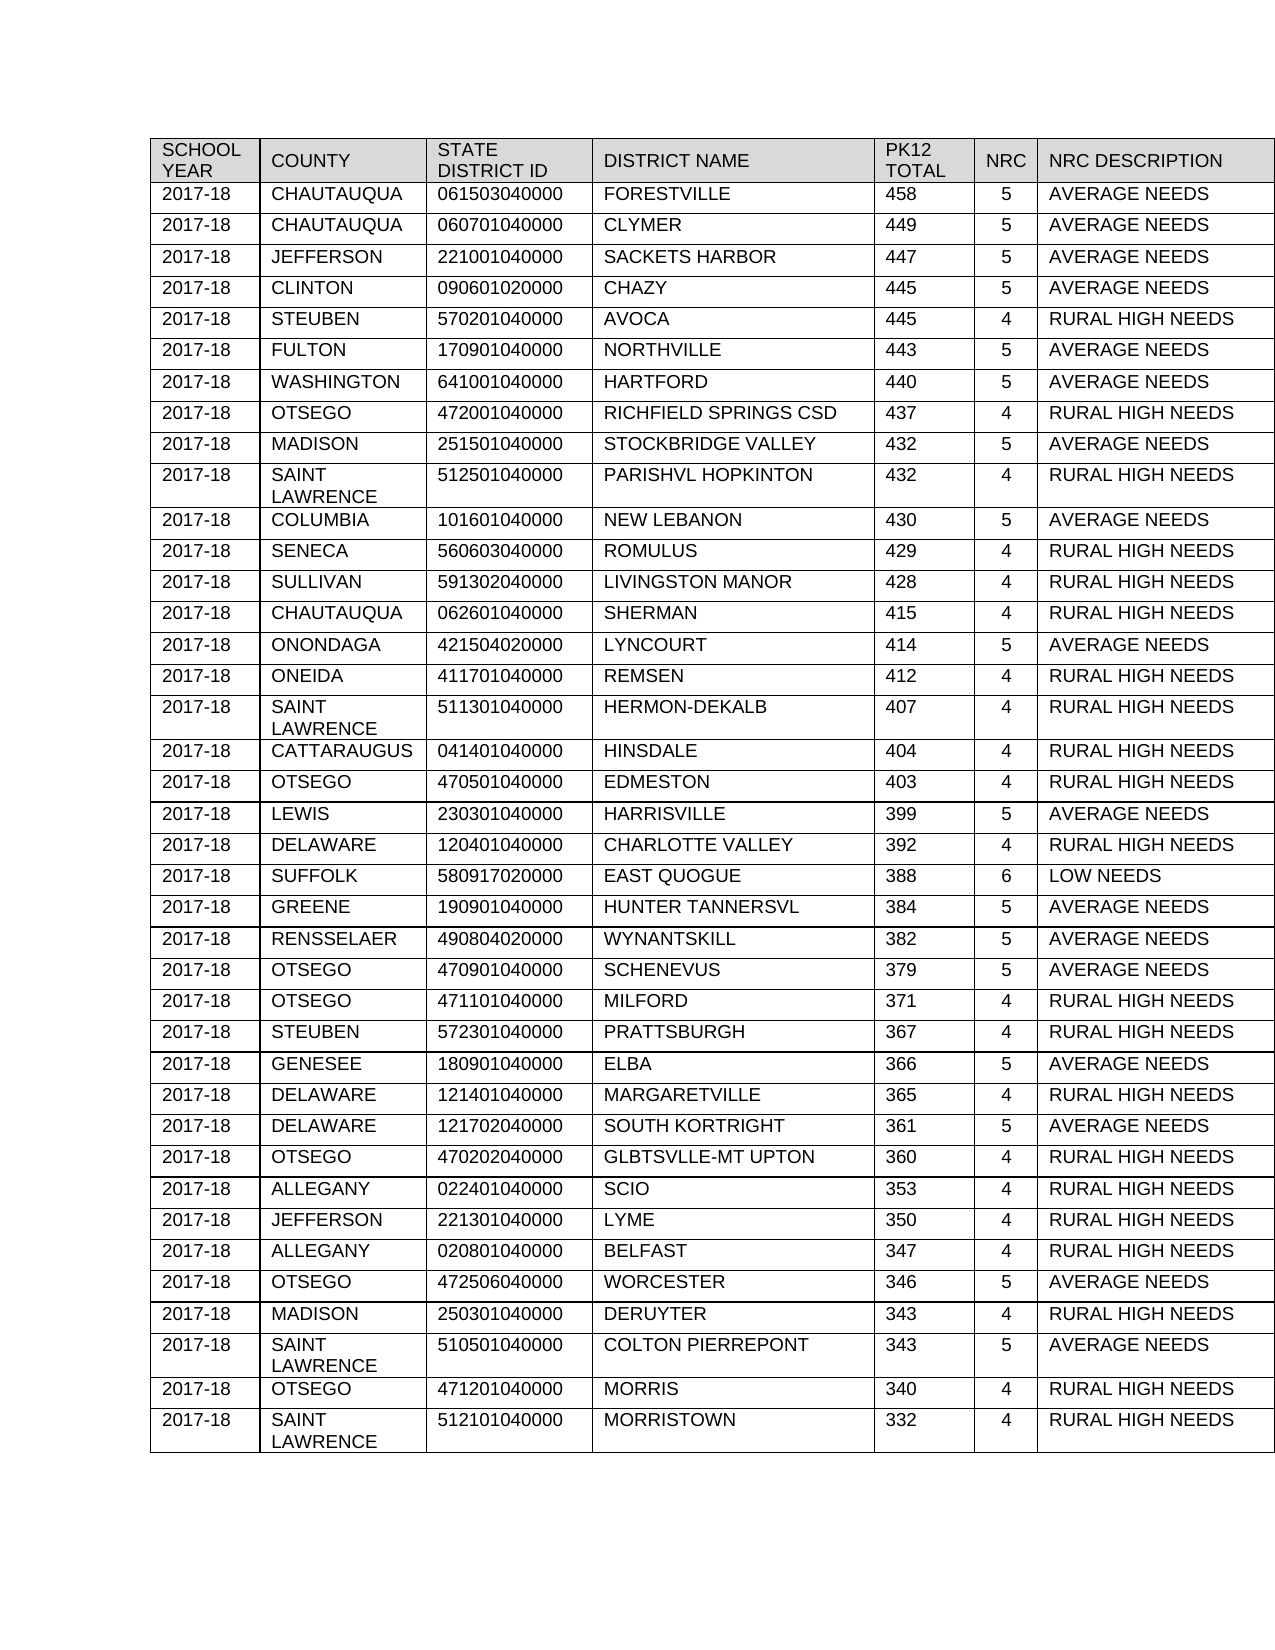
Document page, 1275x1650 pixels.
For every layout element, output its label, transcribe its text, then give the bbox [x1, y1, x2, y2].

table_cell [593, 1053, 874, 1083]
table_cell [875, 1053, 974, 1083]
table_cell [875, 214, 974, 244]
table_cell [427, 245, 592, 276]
table_header SCHOOL YEAR [151, 139, 259, 182]
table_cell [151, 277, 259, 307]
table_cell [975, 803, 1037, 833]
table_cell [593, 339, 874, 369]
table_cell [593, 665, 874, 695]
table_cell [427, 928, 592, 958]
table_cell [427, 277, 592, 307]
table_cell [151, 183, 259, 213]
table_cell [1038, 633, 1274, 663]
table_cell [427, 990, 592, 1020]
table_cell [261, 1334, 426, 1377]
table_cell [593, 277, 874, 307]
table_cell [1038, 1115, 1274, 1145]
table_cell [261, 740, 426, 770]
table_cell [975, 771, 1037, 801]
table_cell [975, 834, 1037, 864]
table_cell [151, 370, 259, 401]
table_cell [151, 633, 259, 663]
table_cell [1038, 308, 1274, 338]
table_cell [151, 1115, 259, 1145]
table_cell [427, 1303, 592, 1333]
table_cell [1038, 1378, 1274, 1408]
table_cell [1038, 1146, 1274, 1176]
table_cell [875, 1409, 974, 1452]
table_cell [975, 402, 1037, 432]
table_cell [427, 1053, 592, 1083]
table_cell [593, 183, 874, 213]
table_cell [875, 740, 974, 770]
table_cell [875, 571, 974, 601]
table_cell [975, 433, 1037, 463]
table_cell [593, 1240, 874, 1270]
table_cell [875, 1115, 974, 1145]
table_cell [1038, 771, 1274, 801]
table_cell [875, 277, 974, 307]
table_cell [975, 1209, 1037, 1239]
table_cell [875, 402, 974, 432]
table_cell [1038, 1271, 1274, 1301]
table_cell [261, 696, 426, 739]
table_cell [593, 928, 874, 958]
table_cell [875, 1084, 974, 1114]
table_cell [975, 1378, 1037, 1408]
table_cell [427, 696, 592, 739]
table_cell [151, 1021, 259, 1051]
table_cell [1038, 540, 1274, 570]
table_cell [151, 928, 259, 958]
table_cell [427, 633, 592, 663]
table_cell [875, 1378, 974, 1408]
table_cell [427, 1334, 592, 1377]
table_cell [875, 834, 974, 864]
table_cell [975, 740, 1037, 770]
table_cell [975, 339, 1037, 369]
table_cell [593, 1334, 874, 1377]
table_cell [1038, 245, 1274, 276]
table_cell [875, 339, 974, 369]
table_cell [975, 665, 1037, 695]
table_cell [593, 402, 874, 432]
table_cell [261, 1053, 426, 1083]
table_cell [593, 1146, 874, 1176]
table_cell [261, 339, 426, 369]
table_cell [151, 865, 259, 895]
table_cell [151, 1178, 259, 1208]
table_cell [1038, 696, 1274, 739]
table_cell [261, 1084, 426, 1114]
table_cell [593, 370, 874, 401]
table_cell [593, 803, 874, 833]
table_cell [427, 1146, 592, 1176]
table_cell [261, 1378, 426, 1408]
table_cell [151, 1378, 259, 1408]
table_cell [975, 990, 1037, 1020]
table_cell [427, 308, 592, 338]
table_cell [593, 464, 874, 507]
table_header PK12 TOTAL [875, 139, 974, 182]
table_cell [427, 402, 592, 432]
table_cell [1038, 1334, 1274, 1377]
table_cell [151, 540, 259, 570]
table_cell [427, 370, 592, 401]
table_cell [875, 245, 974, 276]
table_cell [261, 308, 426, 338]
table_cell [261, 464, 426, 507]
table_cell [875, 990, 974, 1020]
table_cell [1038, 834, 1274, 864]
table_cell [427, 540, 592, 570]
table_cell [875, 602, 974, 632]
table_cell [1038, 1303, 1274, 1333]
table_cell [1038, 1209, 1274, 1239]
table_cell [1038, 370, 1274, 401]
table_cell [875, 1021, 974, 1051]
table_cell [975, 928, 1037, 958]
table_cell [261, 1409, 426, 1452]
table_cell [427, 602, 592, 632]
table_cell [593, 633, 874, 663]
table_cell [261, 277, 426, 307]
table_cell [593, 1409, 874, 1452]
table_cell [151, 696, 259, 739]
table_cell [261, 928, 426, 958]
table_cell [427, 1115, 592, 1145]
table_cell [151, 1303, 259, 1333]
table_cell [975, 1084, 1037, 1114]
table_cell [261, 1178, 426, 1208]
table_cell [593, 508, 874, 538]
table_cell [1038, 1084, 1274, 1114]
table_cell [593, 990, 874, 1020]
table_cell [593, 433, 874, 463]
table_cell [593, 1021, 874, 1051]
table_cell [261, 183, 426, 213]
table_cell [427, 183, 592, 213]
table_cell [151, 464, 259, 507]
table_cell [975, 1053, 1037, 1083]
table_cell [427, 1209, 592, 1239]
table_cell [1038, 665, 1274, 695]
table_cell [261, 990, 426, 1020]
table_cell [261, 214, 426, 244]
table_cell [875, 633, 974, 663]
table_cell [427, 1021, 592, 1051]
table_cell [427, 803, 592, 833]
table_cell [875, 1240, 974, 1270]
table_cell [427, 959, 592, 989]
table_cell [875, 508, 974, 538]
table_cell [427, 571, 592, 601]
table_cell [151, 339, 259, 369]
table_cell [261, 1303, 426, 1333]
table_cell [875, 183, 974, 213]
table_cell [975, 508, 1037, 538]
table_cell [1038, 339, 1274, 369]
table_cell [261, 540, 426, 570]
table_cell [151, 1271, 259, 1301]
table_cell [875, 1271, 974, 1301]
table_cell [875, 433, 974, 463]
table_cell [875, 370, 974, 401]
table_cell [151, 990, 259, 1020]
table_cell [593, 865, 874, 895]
table_header NRC DESCRIPTION [1038, 139, 1274, 182]
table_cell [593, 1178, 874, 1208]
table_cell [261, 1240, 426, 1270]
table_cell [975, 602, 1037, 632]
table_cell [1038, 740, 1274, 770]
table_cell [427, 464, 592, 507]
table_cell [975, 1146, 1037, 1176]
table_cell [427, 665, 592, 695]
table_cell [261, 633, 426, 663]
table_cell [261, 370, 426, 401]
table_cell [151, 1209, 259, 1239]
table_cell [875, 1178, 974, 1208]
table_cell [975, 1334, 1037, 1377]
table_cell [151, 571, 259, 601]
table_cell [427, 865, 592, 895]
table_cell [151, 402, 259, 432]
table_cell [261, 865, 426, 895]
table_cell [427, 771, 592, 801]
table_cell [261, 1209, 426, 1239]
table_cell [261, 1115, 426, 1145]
table_header DISTRICT NAME [593, 139, 874, 182]
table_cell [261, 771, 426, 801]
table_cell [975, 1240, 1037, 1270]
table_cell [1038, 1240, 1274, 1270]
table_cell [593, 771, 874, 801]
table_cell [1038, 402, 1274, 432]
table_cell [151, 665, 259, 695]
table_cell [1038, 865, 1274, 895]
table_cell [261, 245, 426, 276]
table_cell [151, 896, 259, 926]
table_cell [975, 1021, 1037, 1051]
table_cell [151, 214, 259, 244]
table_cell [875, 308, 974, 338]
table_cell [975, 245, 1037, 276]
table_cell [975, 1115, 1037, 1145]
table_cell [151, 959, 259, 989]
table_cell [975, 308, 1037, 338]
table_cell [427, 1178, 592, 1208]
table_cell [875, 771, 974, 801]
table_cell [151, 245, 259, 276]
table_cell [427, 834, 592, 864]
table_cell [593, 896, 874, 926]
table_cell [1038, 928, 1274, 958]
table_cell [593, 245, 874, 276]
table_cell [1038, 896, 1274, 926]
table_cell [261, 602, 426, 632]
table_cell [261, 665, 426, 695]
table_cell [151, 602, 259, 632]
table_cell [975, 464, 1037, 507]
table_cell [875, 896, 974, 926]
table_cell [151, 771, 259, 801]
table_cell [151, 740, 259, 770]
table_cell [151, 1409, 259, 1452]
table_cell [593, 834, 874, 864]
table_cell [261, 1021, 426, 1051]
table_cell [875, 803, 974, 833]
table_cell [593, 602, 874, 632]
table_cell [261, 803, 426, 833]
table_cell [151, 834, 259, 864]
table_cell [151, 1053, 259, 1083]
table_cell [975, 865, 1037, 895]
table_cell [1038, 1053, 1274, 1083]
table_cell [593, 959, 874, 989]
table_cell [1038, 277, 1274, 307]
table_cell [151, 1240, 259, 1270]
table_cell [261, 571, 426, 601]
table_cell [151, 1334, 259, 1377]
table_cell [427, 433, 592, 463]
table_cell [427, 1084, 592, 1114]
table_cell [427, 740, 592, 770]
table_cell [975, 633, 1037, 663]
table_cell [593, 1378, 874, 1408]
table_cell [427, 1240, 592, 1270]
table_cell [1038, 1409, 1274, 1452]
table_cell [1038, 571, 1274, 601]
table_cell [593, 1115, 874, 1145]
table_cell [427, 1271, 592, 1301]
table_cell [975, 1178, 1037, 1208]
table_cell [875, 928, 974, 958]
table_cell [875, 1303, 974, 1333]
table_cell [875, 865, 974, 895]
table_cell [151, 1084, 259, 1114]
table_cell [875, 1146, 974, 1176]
table_header COUNTY [261, 139, 426, 182]
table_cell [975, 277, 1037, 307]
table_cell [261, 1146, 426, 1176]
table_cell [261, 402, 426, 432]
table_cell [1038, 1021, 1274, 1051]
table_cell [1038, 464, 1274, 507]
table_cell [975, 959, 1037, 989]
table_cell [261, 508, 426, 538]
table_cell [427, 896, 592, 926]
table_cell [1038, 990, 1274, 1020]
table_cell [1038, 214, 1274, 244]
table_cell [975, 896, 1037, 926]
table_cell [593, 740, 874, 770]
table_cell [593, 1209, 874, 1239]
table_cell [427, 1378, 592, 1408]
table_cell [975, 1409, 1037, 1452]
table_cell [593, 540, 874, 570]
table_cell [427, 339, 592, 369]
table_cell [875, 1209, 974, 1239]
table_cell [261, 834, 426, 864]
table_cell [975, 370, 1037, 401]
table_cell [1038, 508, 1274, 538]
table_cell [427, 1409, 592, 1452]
table_header STATE DISTRICT ID [427, 139, 592, 182]
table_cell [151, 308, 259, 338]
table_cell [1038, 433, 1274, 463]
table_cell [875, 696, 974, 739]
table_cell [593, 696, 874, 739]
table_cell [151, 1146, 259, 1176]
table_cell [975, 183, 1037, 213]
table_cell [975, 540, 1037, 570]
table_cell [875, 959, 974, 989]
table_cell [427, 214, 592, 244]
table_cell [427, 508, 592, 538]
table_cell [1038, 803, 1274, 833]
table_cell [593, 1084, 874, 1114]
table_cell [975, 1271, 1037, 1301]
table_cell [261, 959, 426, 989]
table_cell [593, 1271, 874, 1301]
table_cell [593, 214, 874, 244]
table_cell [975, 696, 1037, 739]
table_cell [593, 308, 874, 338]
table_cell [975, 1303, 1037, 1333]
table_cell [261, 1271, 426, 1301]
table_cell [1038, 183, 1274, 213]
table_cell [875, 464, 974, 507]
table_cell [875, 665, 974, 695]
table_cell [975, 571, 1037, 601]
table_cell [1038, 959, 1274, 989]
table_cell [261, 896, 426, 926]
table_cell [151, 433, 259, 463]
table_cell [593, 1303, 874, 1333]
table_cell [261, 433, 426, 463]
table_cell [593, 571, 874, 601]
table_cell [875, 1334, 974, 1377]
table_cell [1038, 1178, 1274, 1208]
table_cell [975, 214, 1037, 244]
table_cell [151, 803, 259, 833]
table_header NRC [975, 139, 1037, 182]
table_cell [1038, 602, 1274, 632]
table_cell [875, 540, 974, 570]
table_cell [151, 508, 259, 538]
